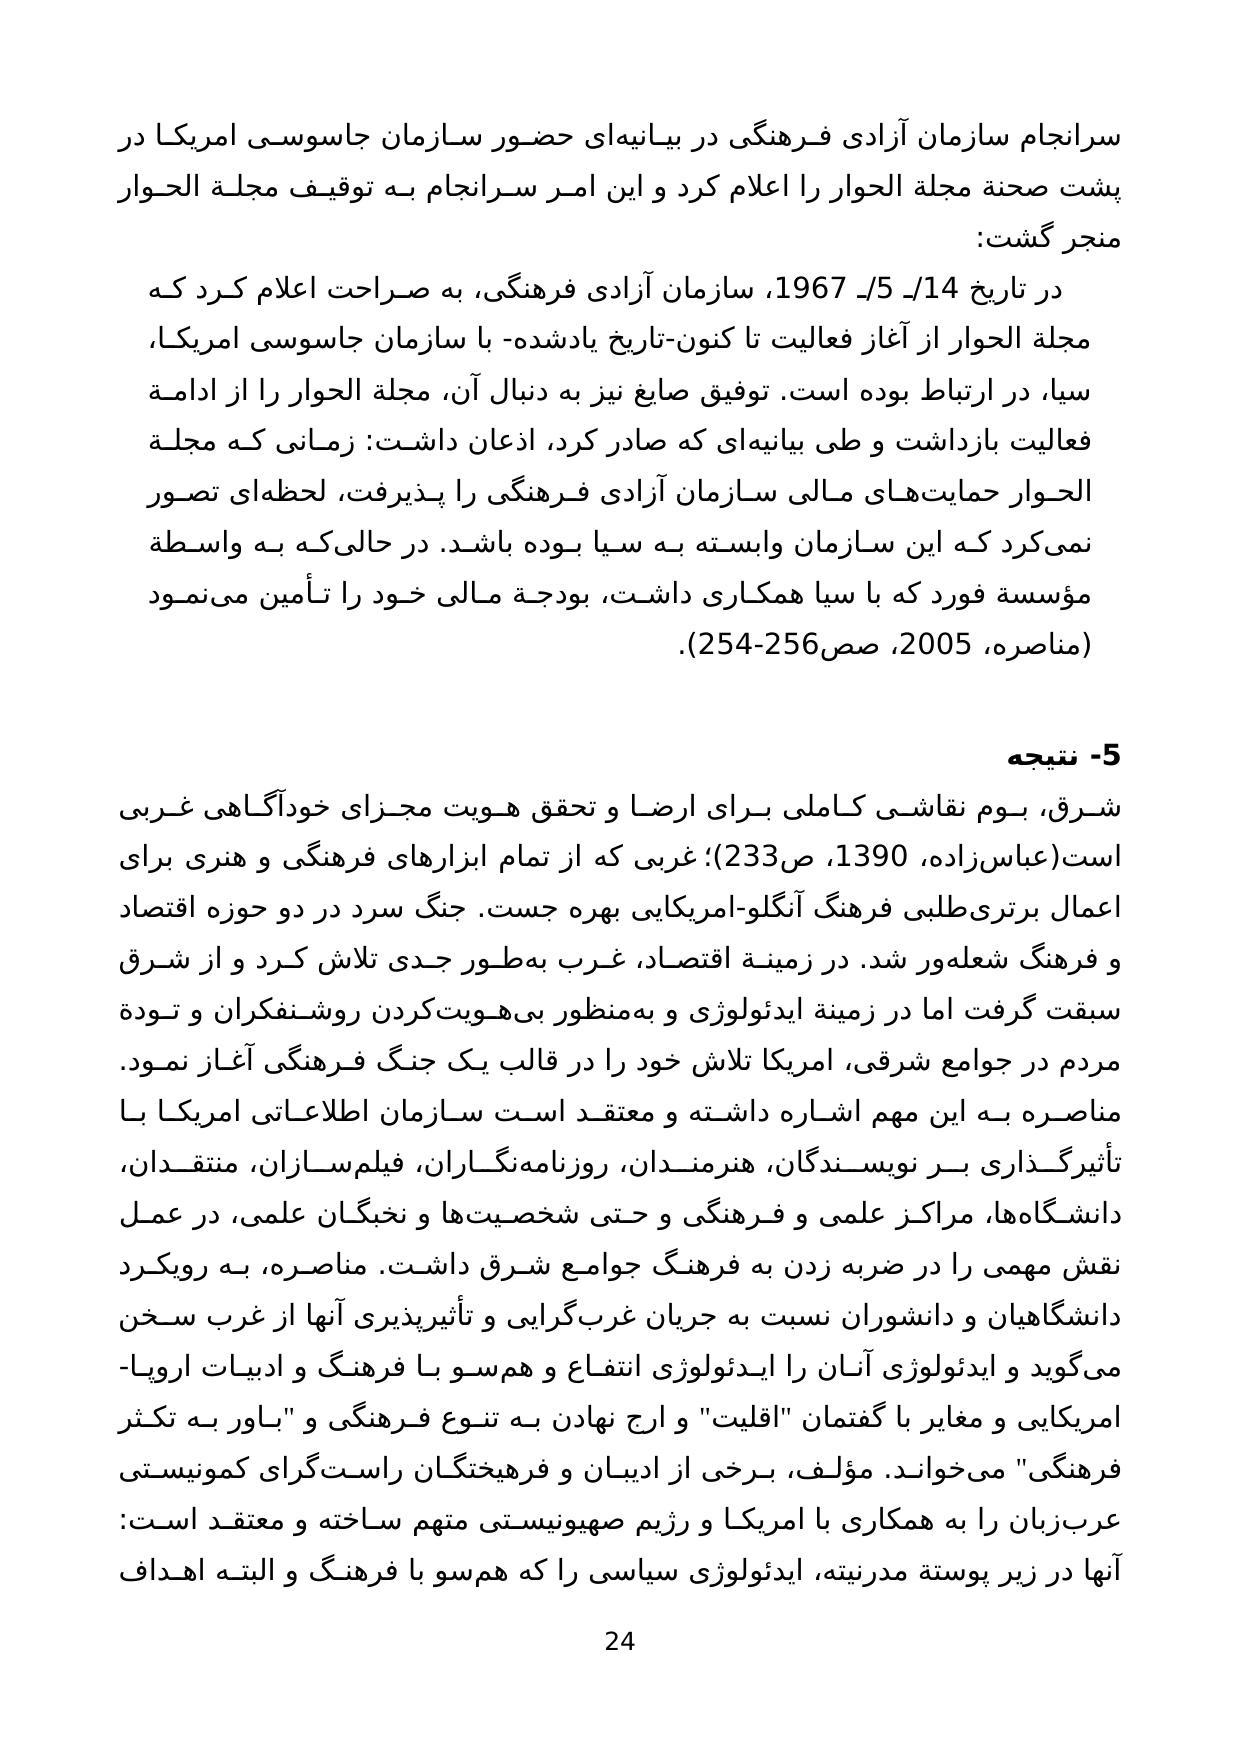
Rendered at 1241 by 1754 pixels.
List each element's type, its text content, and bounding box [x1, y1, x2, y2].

text در تاریخ 14/ 5/ 1967، سازمان آزادی فرهنگی، به صراحت اعلام کرد که مجلة الحوار از آغاز فعالیت تا کنون-تاریخ یادشده- با سازمان جاسوسی امریکا، سیا، در ارتباط بوده است. توفیق صایغ نیز به دنبال آن، مجلة الحوار را از ادامة فعالیت بازداشت و طی بیانیه‌ای که صادر کرد، اذعان داشت: زمانی که مجلة الحوار حمایت‌های مالی سازمان آزادی فرهنگی را پذیرفت، لحظه‌ای تصور نمی‌کرد که این سازمان وابسته به سیا بوده باشد. در حالی‌که به واسطة مؤسسة فورد که با سیا همکاری داشت، بودجة مالی خود را تأمین می‌نمود (مناصره، 2005، صص256-254). [148, 271, 1093, 661]
text 5- نتیجه [118, 738, 1122, 772]
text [118, 789, 1122, 1587]
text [118, 118, 1122, 254]
